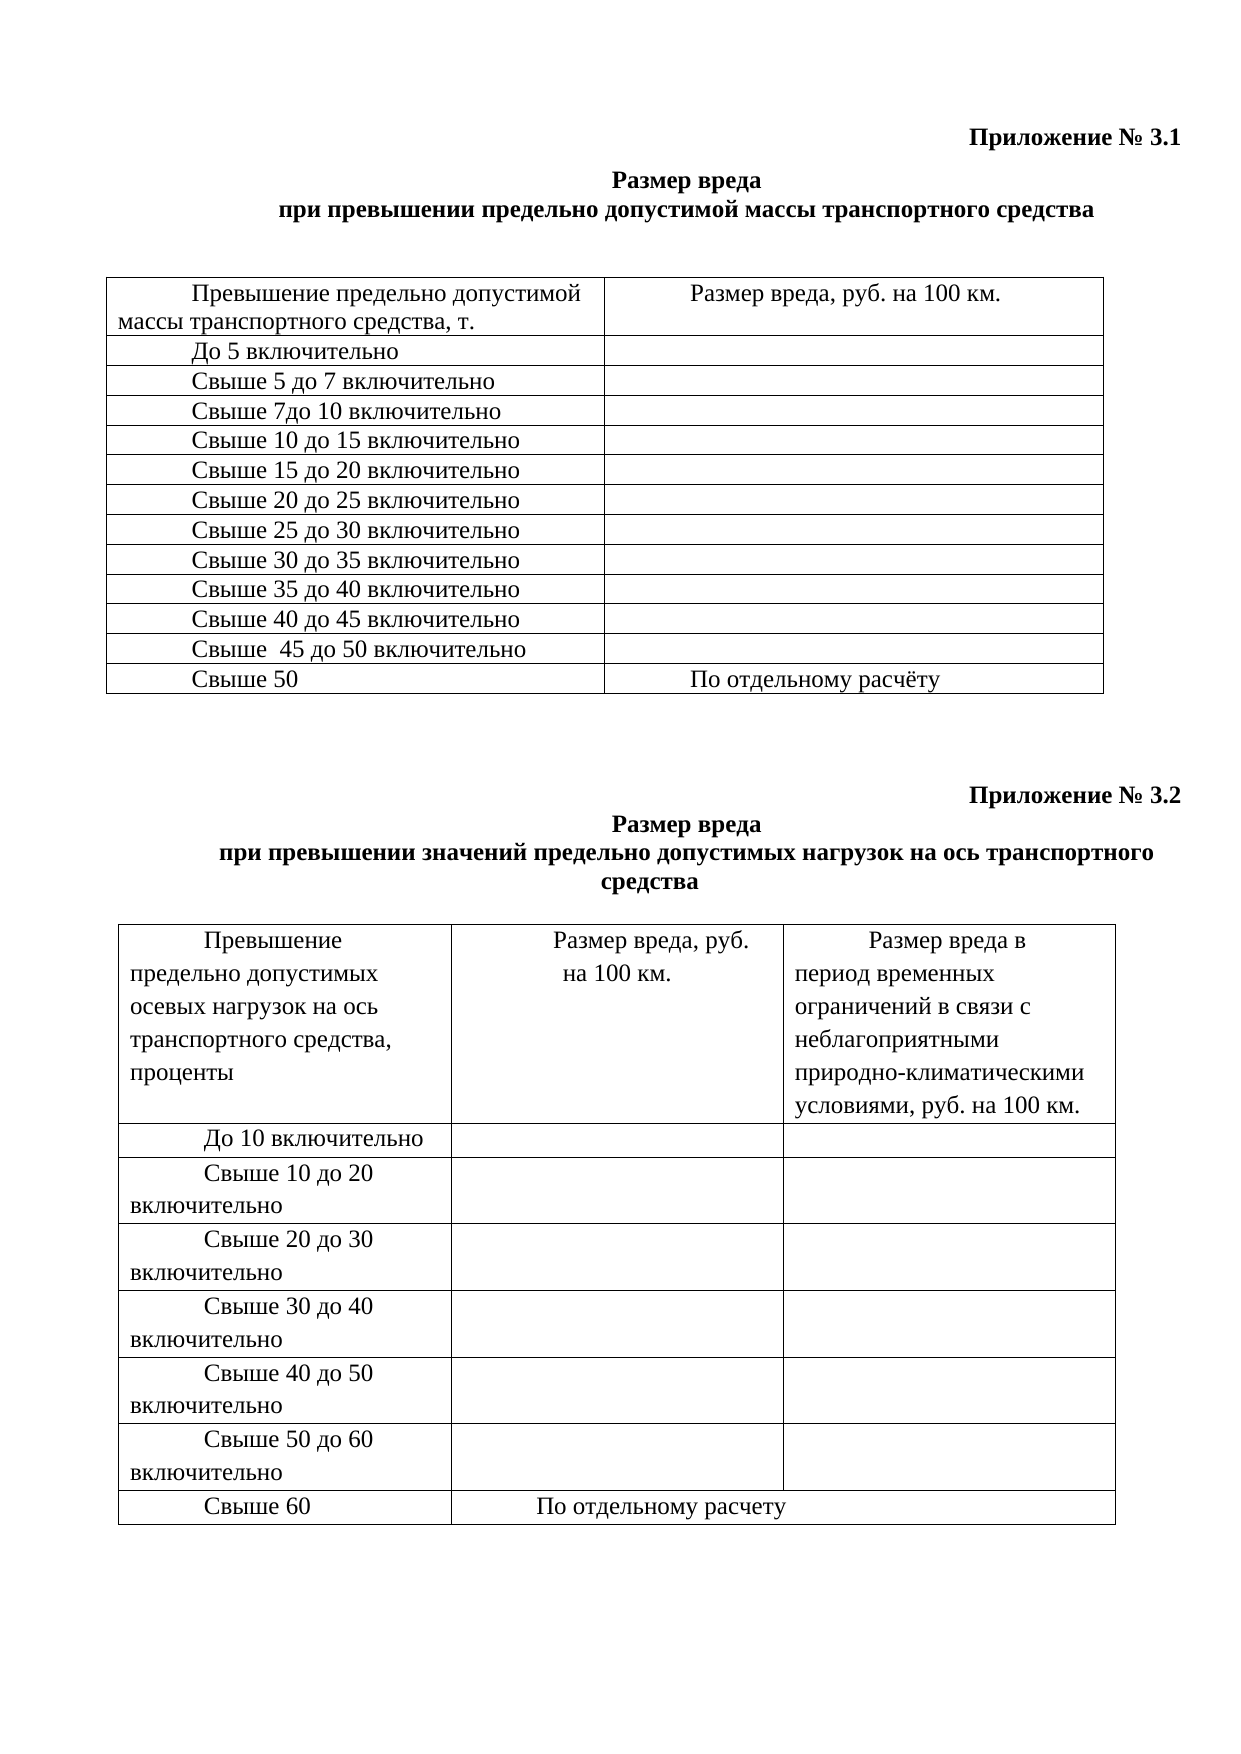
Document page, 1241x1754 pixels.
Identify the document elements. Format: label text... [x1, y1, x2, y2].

table_cell [605, 634, 1103, 663]
table_cell Свыше 15 до 20 включительно [107, 455, 604, 484]
table_header Размер вреда, руб. на . [452, 925, 783, 1122]
table_cell [784, 1424, 1115, 1490]
table_cell Свыше 30 до 40 включительно [119, 1291, 451, 1357]
text при превышении значений предельно допустимых нагрузок на ось транспортного средства [118, 837, 1181, 895]
table_cell [784, 1291, 1115, 1357]
table_cell Свыше 40 до 50 включительно [119, 1358, 451, 1423]
table_cell Свыше 25 до 30 включительно [107, 515, 604, 544]
table_cell [452, 1291, 783, 1357]
table_cell Свыше 35 до 40 включительно [107, 575, 604, 603]
table_cell По отдельному расчёту [605, 664, 1103, 693]
table_cell До 10 включительно [119, 1124, 451, 1157]
table_cell [605, 545, 1103, 573]
table_cell Свыше 40 до 45 включительно [107, 604, 604, 633]
table_cell Свыше 10 до 15 включительно [107, 426, 604, 454]
table_header Превышение предельно допустимых осевых нагрузок на ось транспортного средства, проценты [119, 925, 451, 1122]
table_cell [452, 1424, 783, 1490]
text Приложение № 3.1 [118, 122, 1181, 151]
table_cell [452, 1124, 783, 1157]
table_cell Свыше 50 [107, 664, 604, 693]
table_cell Свыше 7до 10 включительно [107, 396, 604, 424]
text Размер вреда [118, 165, 1181, 194]
table_cell [784, 1158, 1115, 1223]
text Приложение № 3.2 [118, 780, 1181, 809]
table_cell [452, 1358, 783, 1423]
table_cell [605, 604, 1103, 633]
table_cell Свыше 10 до 20 включительно [119, 1158, 451, 1223]
table_cell Свыше 20 до 25 включительно [107, 485, 604, 514]
table_cell [605, 515, 1103, 544]
table_cell До 5 включительно [107, 336, 604, 365]
table_cell [784, 1224, 1115, 1290]
table_cell [452, 1224, 783, 1290]
table_cell [605, 575, 1103, 603]
table_cell [784, 1358, 1115, 1423]
table_cell [605, 396, 1103, 424]
table_header Размер вреда, руб. на . [605, 278, 1103, 335]
table_cell Свыше 30 до 35 включительно [107, 545, 604, 573]
table_cell [605, 455, 1103, 484]
text при превышении предельно допустимой массы транспортного средства [118, 194, 1181, 222]
table_cell [784, 1124, 1115, 1157]
table_cell По отдельному расчету [452, 1491, 1115, 1523]
table_cell [605, 366, 1103, 395]
table_cell [452, 1158, 783, 1223]
text Размер вреда [118, 809, 1181, 837]
table_cell Свыше 20 до 30 включительно [119, 1224, 451, 1290]
table_header Превышение предельно допустимой массы транспортного средства, т. [107, 278, 604, 335]
table_header Размер вреда в период временных ограничений в связи с неблагоприятными природно-климатическими условиями, руб. на . [784, 925, 1115, 1122]
table_cell [605, 485, 1103, 514]
table_cell Свыше 5 до 7 включительно [107, 366, 604, 395]
table_cell Свыше 50 до 60 включительно [119, 1424, 451, 1490]
table_cell Свыше 60 [119, 1491, 451, 1523]
table_cell [605, 336, 1103, 365]
table_cell Свыше 45 до 50 включительно [107, 634, 604, 663]
table_cell [605, 426, 1103, 454]
